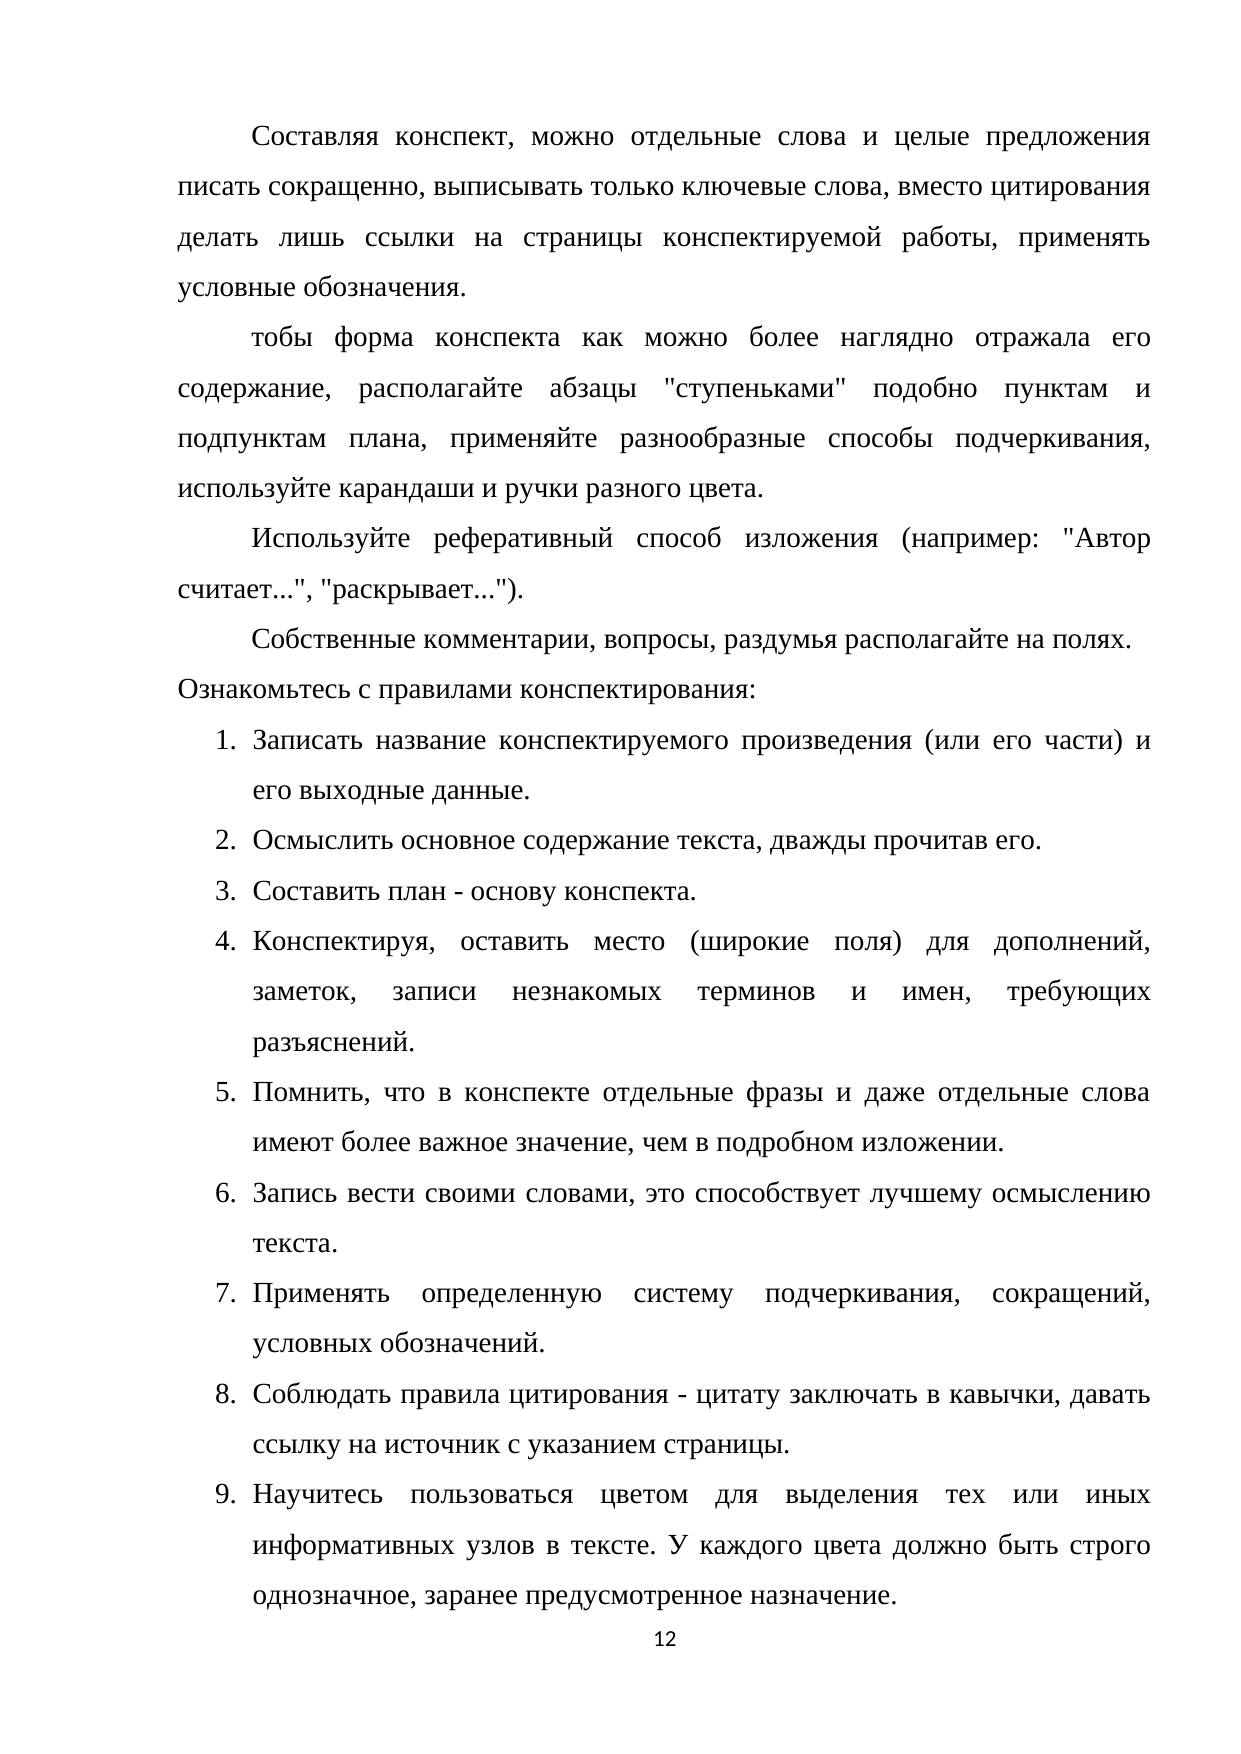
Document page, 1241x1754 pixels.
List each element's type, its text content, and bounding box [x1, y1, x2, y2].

list Составить план - основу конспекта. [215, 873, 1152, 906]
text тобы форма конспекта как можно более наглядно отражала его содержание, располагайте абзацы "ступеньками" подобно пунктам и подпунктам плана, применяйте разнообразные способы подчеркивания, используйте карандаши и ручки разного цвета. [177, 319, 1152, 504]
list Осмыслить основное содержание текста, дважды прочитав его. [215, 822, 1152, 856]
list Соблюдать правила цитирования - цитату заключать в кавычки, давать ссылку на источник с указанием страницы. [215, 1376, 1152, 1460]
list Применять определенную систему подчеркивания, сокращений, условных обозначений. [215, 1275, 1152, 1359]
text Используйте реферативный способ изложения (например: "Автор считает...", "раскрывает..."). [177, 521, 1152, 604]
list Конспектируя, оставить место (широкие поля) для дополнений, заметок, записи незнакомых терминов и имен, требующих разъяснений. [215, 923, 1152, 1057]
list Записать название конспектируемого произведения (или его части) и его выходные данные. [215, 722, 1152, 806]
list Запись вести своими словами, это способствует лучшему осмыслению текста. [215, 1175, 1152, 1258]
text Составляя конспект, можно отдельные слова и целые предложения писать сокращенно, выписывать только ключевые слова, вместо цитирования делать лишь ссылки на страницы конспектируемой работы, применять условные обозначения. [177, 118, 1152, 303]
list Помнить, что в конспекте отдельные фразы и даже отдельные слова имеют более важное значение, чем в подробном изложении. [215, 1074, 1152, 1158]
text Собственные комментарии, вопросы, раздумья располагайте на полях. [177, 621, 1152, 655]
text Ознакомьтесь с правилами конспектирования: [177, 672, 1152, 705]
list Научитесь пользоваться цветом для выделения тех или иных информативных узлов в тексте. У каждого цвета должно быть строго однозначное, заранее предусмотренное назначение. [215, 1477, 1152, 1611]
